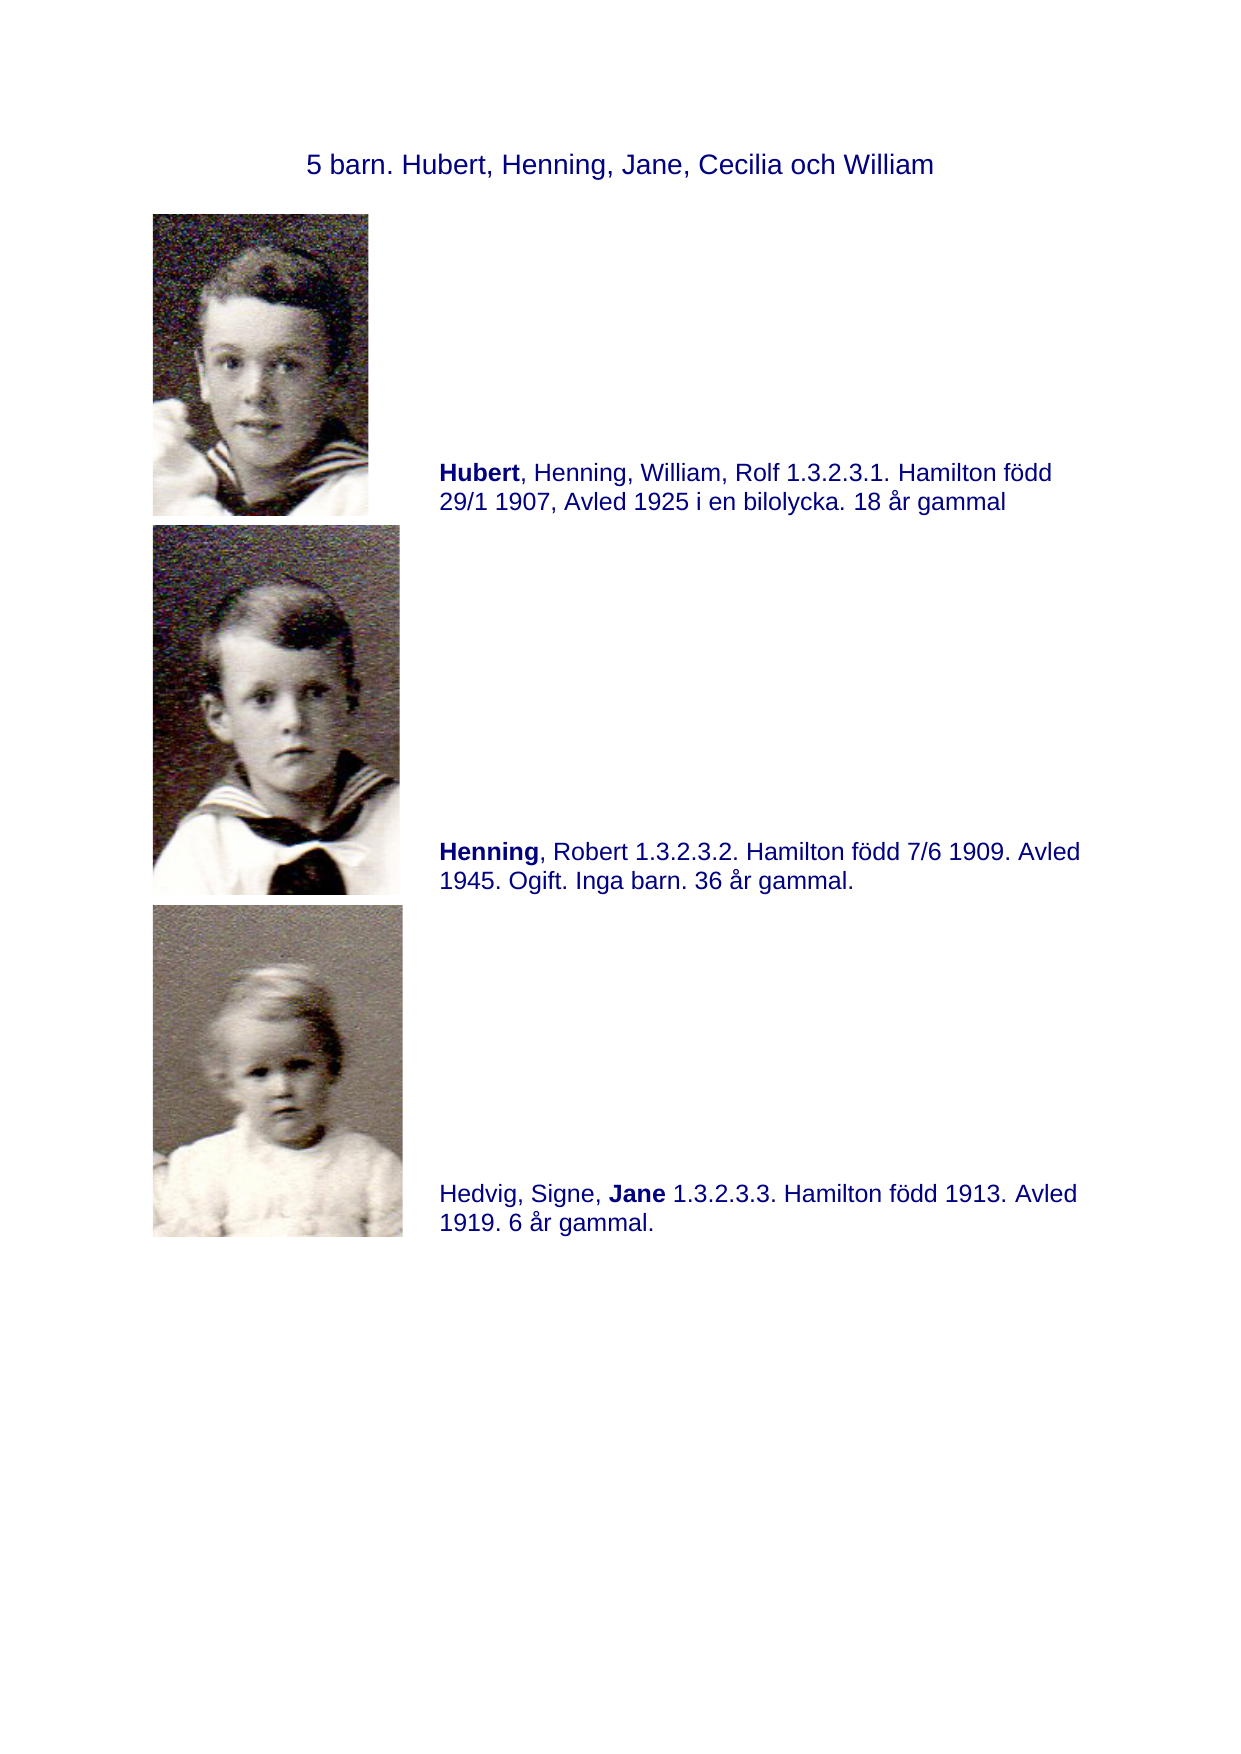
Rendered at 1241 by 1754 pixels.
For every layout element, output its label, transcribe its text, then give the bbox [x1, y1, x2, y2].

picture [152, 525, 400, 895]
picture [152, 214, 369, 516]
text 5 barn. Hubert, Henning, Jane, Cecilia och William [148, 148, 1093, 180]
table_cell Hedvig, Signe, Jane 1.3.2.3.3. Hamilton född 1913. Avled 1919. 6 år gammal. [434, 900, 1093, 1241]
table_cell Henning, Robert 1.3.2.3.2. Hamilton född 7/6 1909. Avled 1945. Ogift. Inga barn. 36 år gammal. [434, 521, 1093, 900]
table_header Hubert, Henning, William, Rolf 1.3.2.3.1. Hamilton född 29/1 1907, Avled 1925 i en bilolycka. 18 år gammal [434, 209, 1093, 521]
table_cell [148, 900, 434, 1241]
picture [152, 905, 403, 1237]
table_header [148, 209, 434, 521]
table_cell [148, 521, 434, 900]
